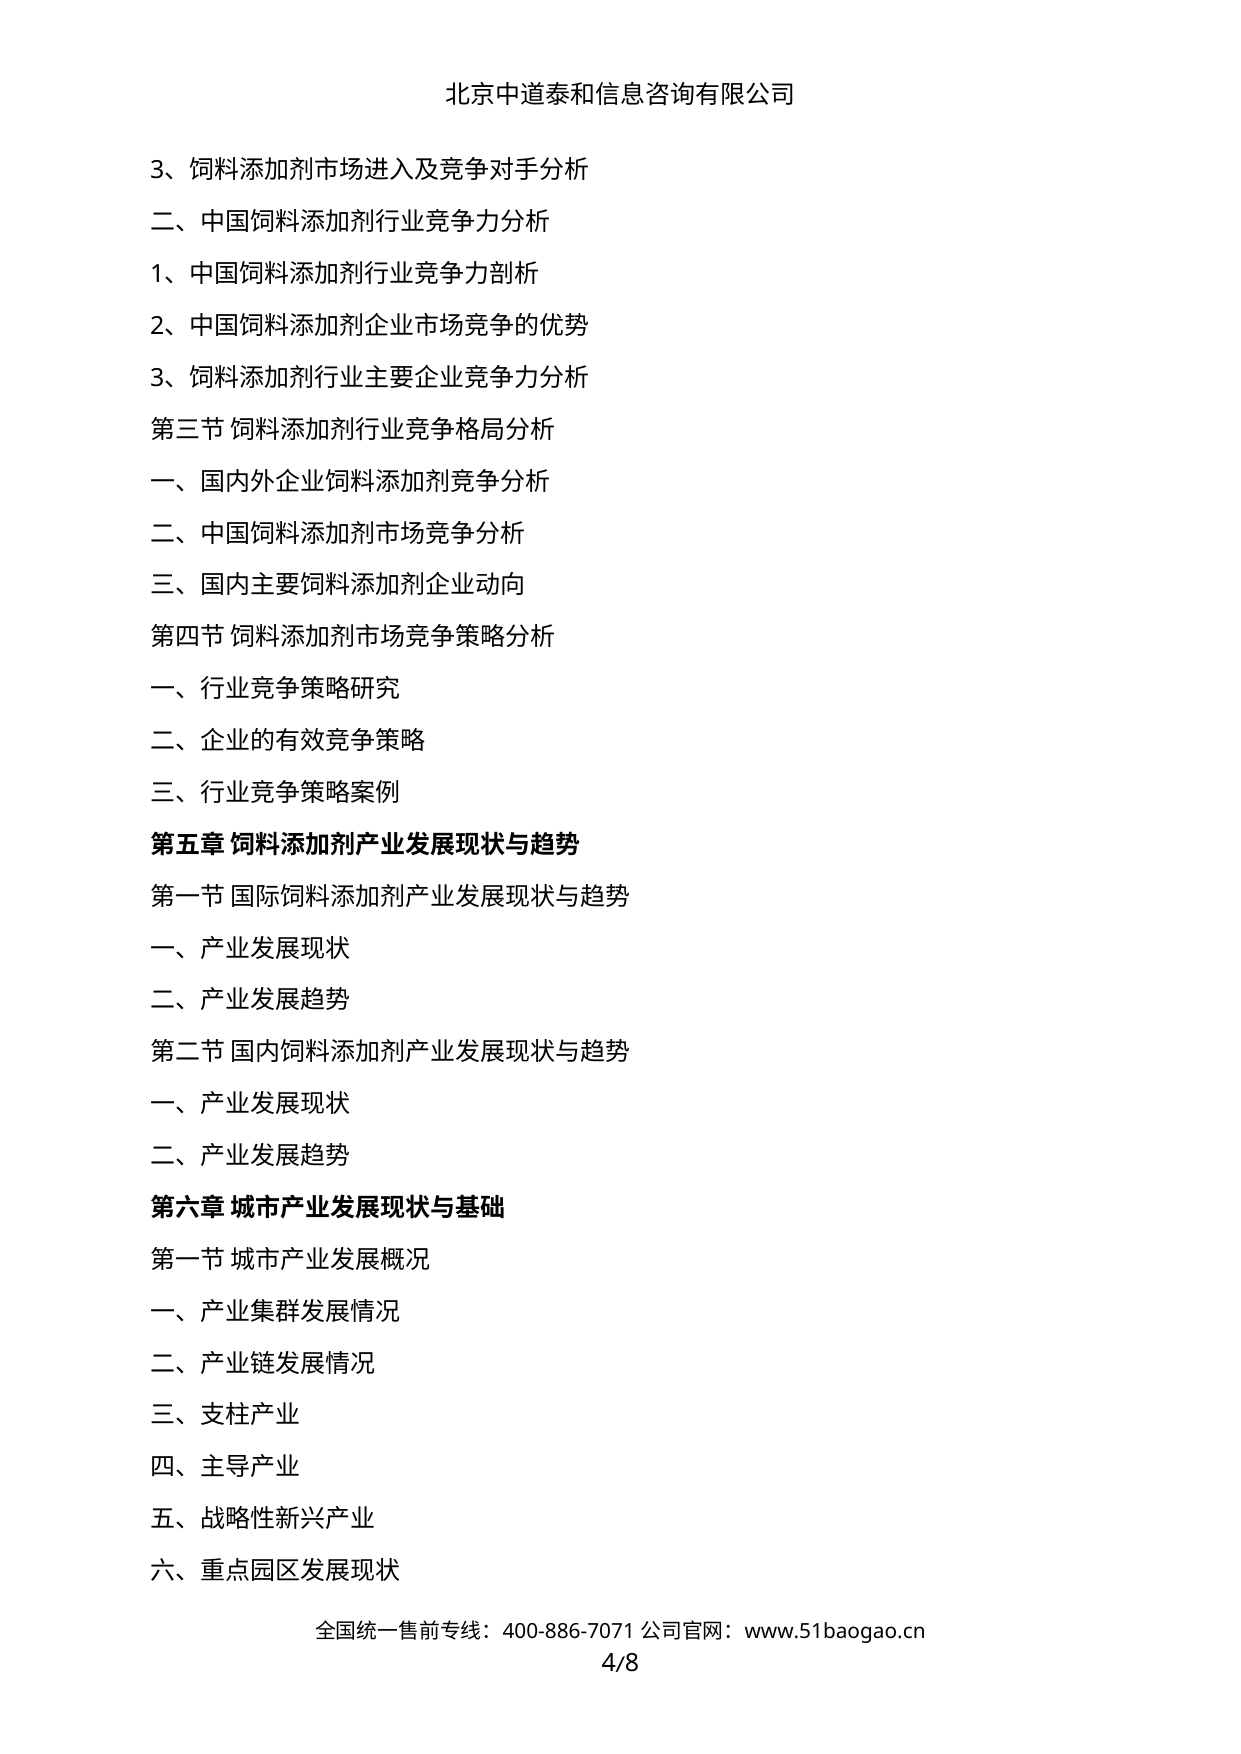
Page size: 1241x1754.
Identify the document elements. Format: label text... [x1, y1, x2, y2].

text 三、国内主要饲料添加剂企业动向 [150, 565, 1090, 601]
text 2、中国饲料添加剂企业市场竞争的优势 [150, 306, 1090, 342]
text 第三节 饲料添加剂行业竞争格局分析 [150, 409, 1090, 446]
text 1、中国饲料添加剂行业竞争力剖析 [150, 254, 1090, 290]
text 二、中国饲料添加剂市场竞争分析 [150, 513, 1090, 549]
text 第一节 城市产业发展概况 [150, 1239, 1090, 1276]
text 一、行业竞争策略研究 [150, 669, 1090, 705]
text 六、重点园区发展现状 [150, 1551, 1090, 1587]
text 二、产业发展趋势 [150, 980, 1090, 1016]
text 三、支柱产业 [150, 1395, 1090, 1431]
text 第一节 国际饲料添加剂产业发展现状与趋势 [150, 876, 1090, 912]
text 二、中国饲料添加剂行业竞争力分析 [150, 202, 1090, 238]
text 3、饲料添加剂市场进入及竞争对手分析 [150, 150, 1090, 186]
text 二、产业发展趋势 [150, 1136, 1090, 1172]
text 二、企业的有效竞争策略 [150, 721, 1090, 757]
text 一、国内外企业饲料添加剂竞争分析 [150, 461, 1090, 497]
text 第四节 饲料添加剂市场竞争策略分析 [150, 617, 1090, 653]
text 五、战略性新兴产业 [150, 1499, 1090, 1535]
text 二、产业链发展情况 [150, 1343, 1090, 1379]
text 四、主导产业 [150, 1447, 1090, 1483]
text 一、产业发展现状 [150, 928, 1090, 964]
text 第二节 国内饲料添加剂产业发展现状与趋势 [150, 1032, 1090, 1068]
text 3、饲料添加剂行业主要企业竞争力分析 [150, 357, 1090, 394]
text 第六章 城市产业发展现状与基础 [150, 1187, 1090, 1224]
text 第五章 饲料添加剂产业发展现状与趋势 [150, 824, 1090, 861]
text 一、产业发展现状 [150, 1084, 1090, 1120]
text 三、行业竞争策略案例 [150, 772, 1090, 809]
text 一、产业集群发展情况 [150, 1291, 1090, 1327]
